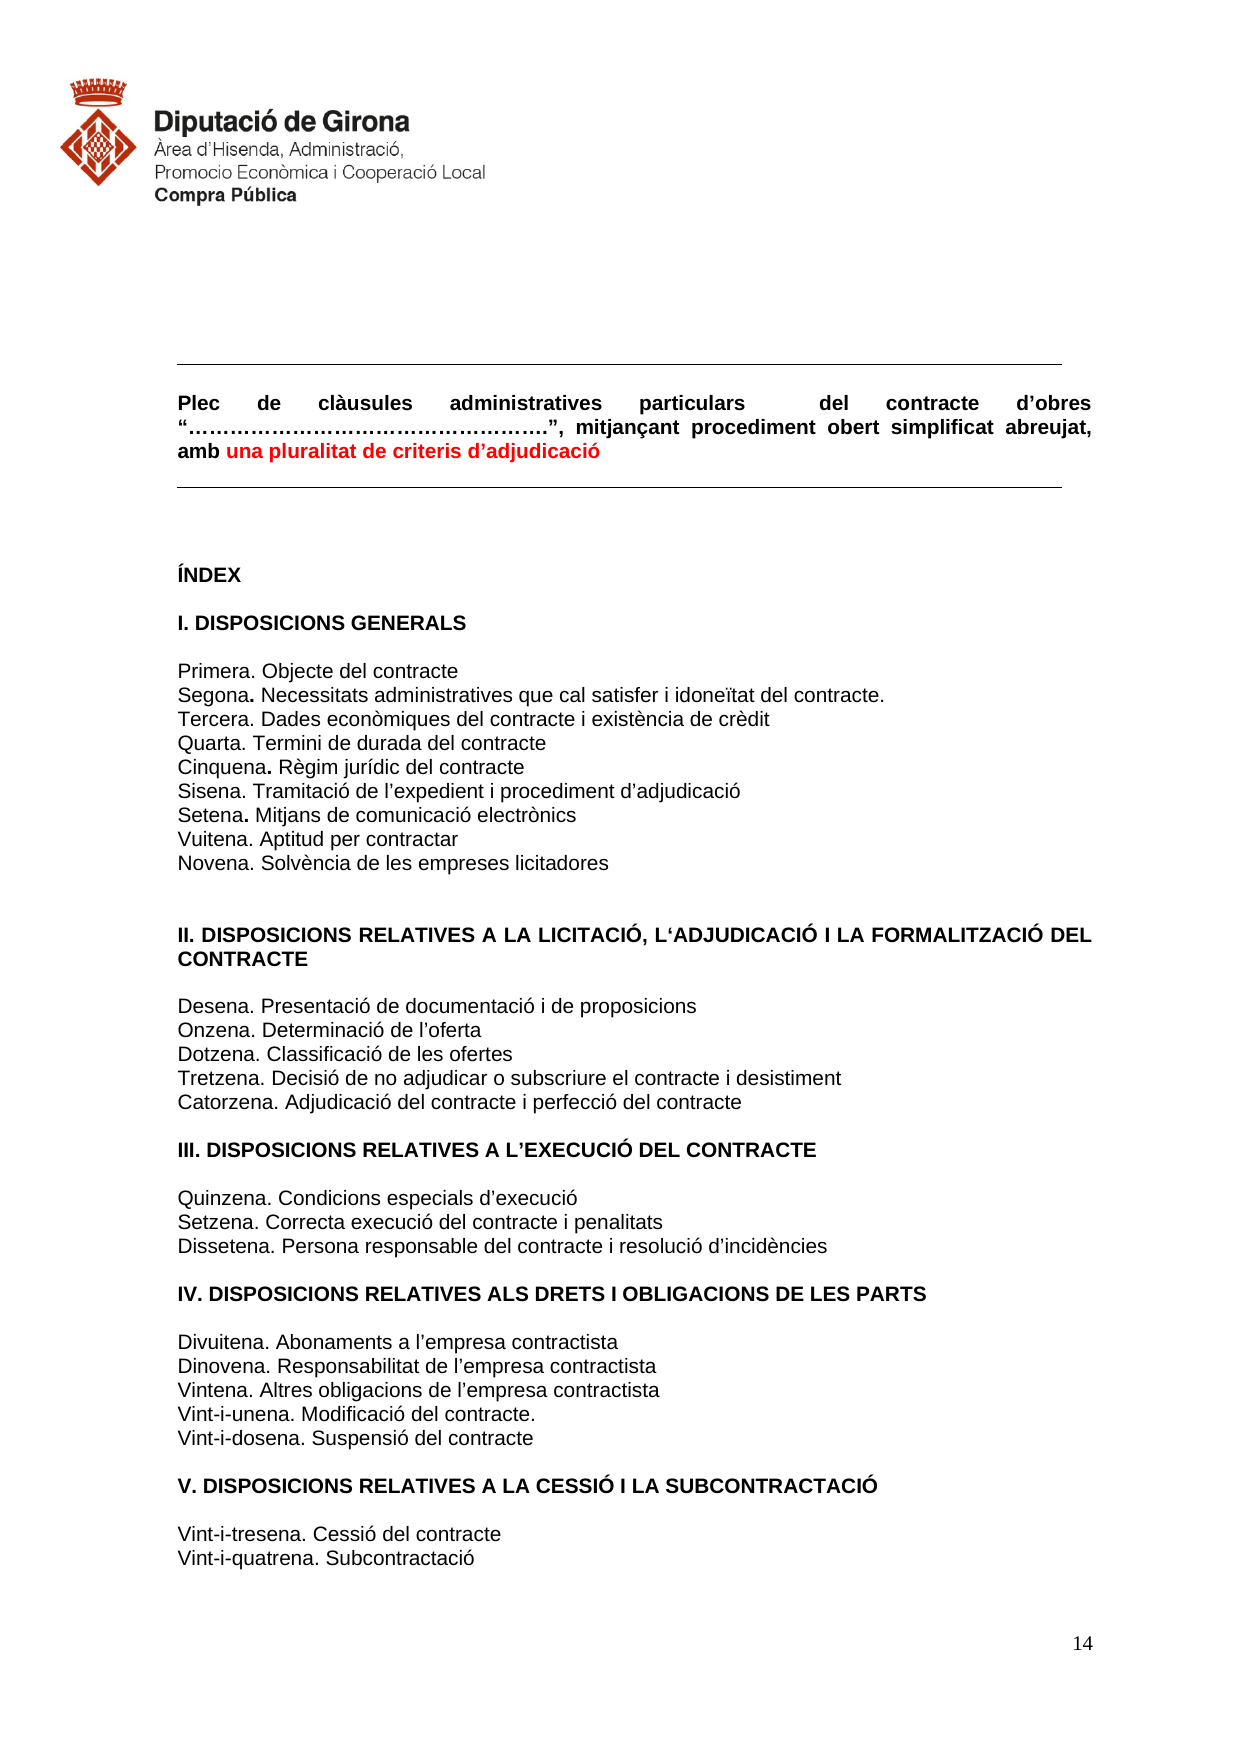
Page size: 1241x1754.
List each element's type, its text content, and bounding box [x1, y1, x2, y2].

text Catorzena. Adjudicació del contracte i perfecció del contracte [177, 1090, 1093, 1114]
text Onzena. Determinació de l’oferta [177, 1018, 1093, 1042]
text II. DISPOSICIONS RELATIVES A LA LICITACIÓ, L‘ADJUDICACIÓ I LA FORMALITZACIÓ DEL CONTRACTE [177, 922, 1093, 970]
text ÍNDEX [177, 563, 1093, 587]
text Setena. Mitjans de comunicació electrònics [177, 803, 1093, 827]
text Tercera. Dades econòmiques del contracte i existència de crèdit [177, 707, 1093, 731]
text V. DISPOSICIONS RELATIVES A LA CESSIÓ I LA SUBCONTRACTACIÓ [177, 1473, 1093, 1497]
text Desena. Presentació de documentació i de proposicions [177, 994, 1093, 1018]
text Setzena. Correcta execució del contracte i penalitats [177, 1210, 1093, 1234]
text Quinzena. Condicions especials d’execució [177, 1186, 1093, 1210]
text Quarta. Termini de durada del contracte [177, 731, 1093, 755]
text IV. DISPOSICIONS RELATIVES ALS DRETS I OBLIGACIONS DE LES PARTS [177, 1282, 1093, 1306]
text I. DISPOSICIONS GENERALS [177, 611, 1093, 635]
text Tretzena. Decisió de no adjudicar o subscriure el contracte i desistiment [177, 1066, 1093, 1090]
text III. DISPOSICIONS RELATIVES A L’EXECUCIÓ DEL CONTRACTE [177, 1138, 1093, 1162]
text Vint-i-quatrena. Subcontractació [177, 1545, 1093, 1569]
text Plec de clàusules administratives particulars del contracte d’obres “…………………………………………….”, mitjançant procediment obert simplificat abreujat, amb una pluralitat de criteris d’adjudicació [177, 391, 1093, 463]
text Novena. Solvència de les empreses licitadores [177, 851, 1093, 874]
text Primera. Objecte del contracte [177, 659, 1093, 683]
text Dinovena. Responsabilitat de l’empresa contractista [177, 1354, 1093, 1378]
text Vint-i-unena. Modificació del contracte. [177, 1402, 1093, 1426]
text Cinquena. Règim jurídic del contracte [177, 755, 1093, 779]
text Dissetena. Persona responsable del contracte i resolució d’incidències [177, 1234, 1093, 1258]
text Vintena. Altres obligacions de l’empresa contractista [177, 1378, 1093, 1402]
text Vint-i-tresena. Cessió del contracte [177, 1521, 1093, 1545]
text Divuitena. Abonaments a l’empresa contractista [177, 1330, 1093, 1354]
text Sisena. Tramitació de l’expedient i procediment d’adjudicació [177, 779, 1093, 803]
picture [0, 0, 568, 252]
text Vuitena. Aptitud per contractar [177, 827, 1093, 851]
text Segona. Necessitats administratives que cal satisfer i idoneïtat del contracte. [177, 683, 1093, 707]
text Vint-i-dosena. Suspensió del contracte [177, 1426, 1093, 1449]
text Dotzena. Classificació de les ofertes [177, 1042, 1093, 1066]
